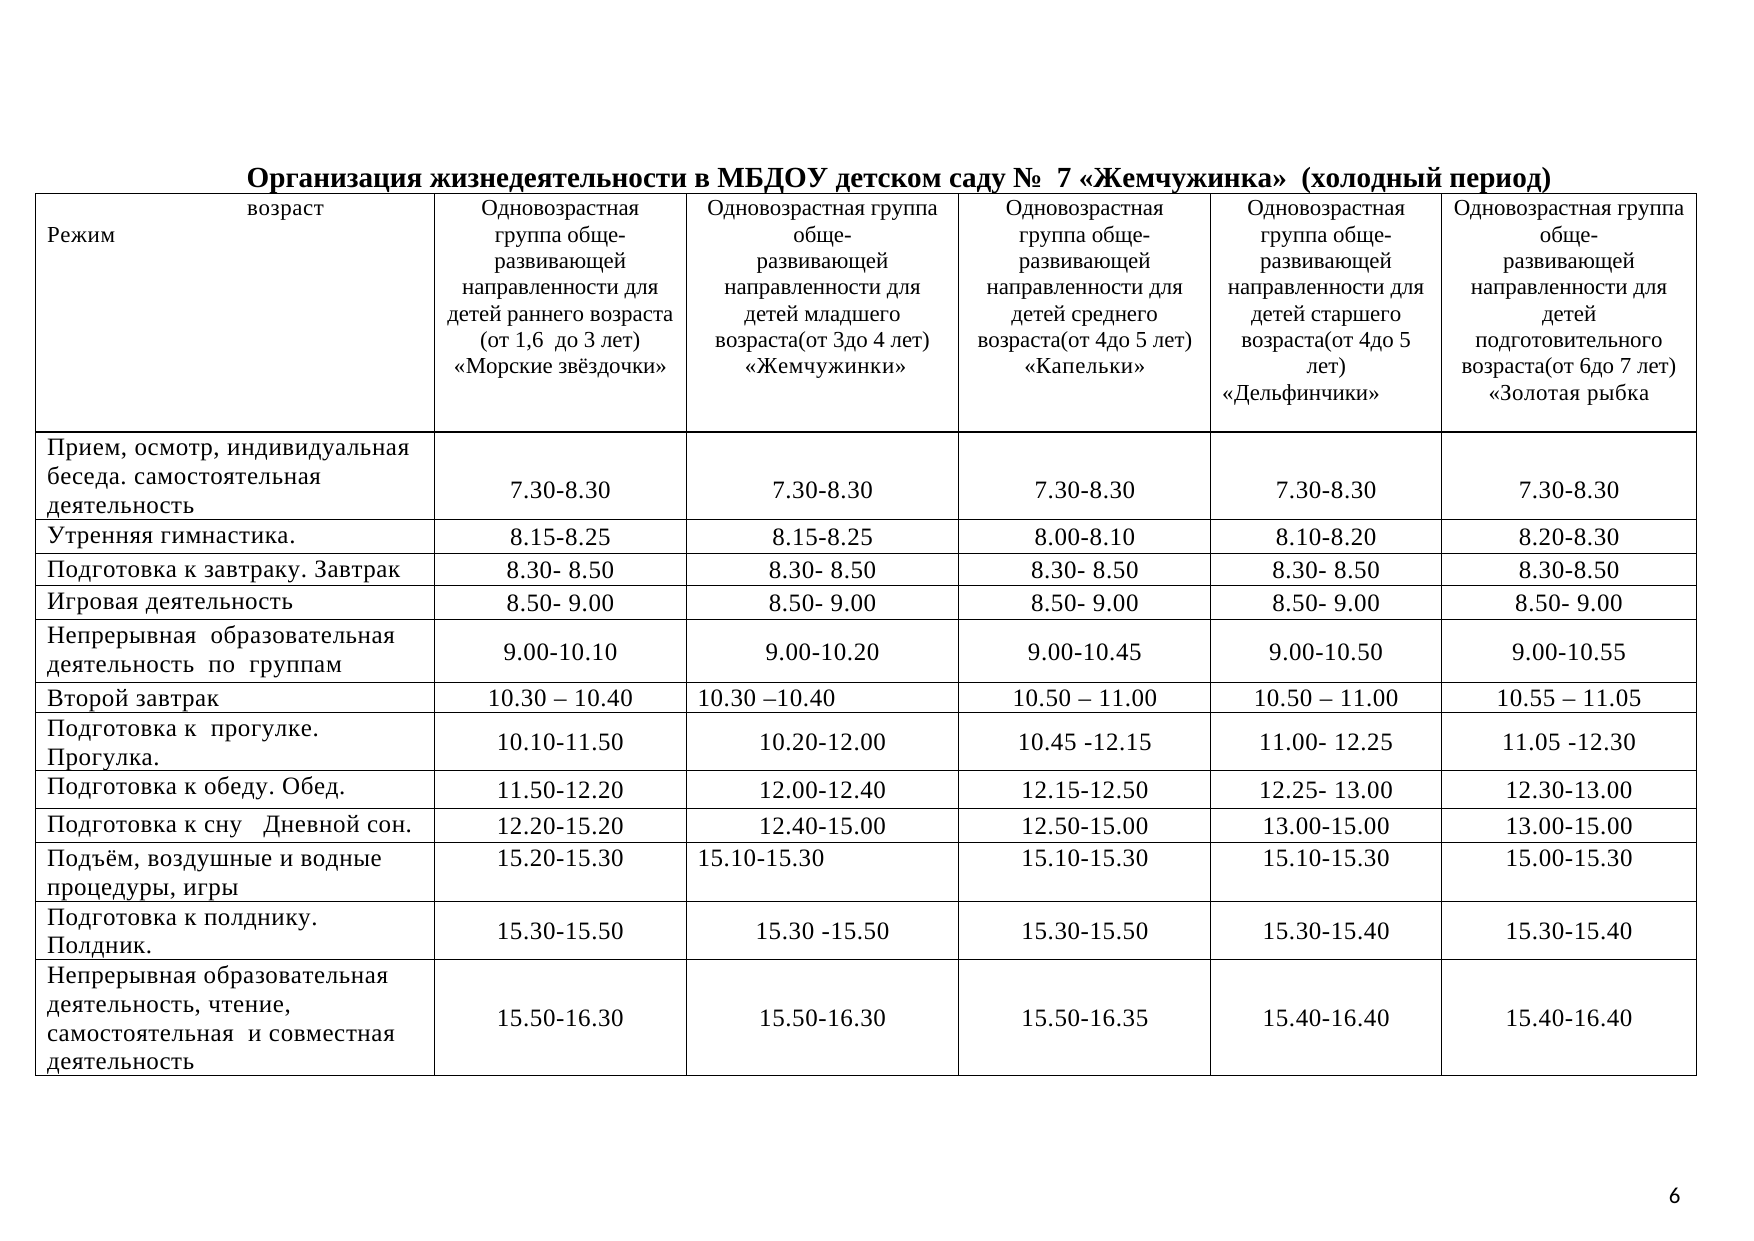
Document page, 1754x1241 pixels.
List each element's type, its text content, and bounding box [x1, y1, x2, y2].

table_cell 8.50- 9.00 [1442, 586, 1696, 619]
table_cell Утренняя гимнастика. [36, 520, 434, 553]
table_cell Подготовка к полднику. Полдник. [36, 902, 434, 959]
table_cell Второй завтрак [36, 683, 434, 712]
table_cell 10.50 – 11.00 [959, 683, 1210, 712]
table_cell 12.15-12.50 [959, 771, 1210, 808]
table_cell 8.50- 9.00 [1211, 586, 1441, 619]
table_cell 15.40-16.40 [1211, 960, 1441, 1075]
table_cell Игровая деятельность [36, 586, 434, 619]
table_cell Прием, осмотр, индивидуальная беседа. самостоятельная деятельность [36, 433, 434, 519]
table_cell 10.10-11.50 [435, 713, 686, 770]
table_cell 7.30-8.30 [1211, 433, 1441, 519]
table_header Одновозрастная группа обще- развивающей направленности для детей подготовительного возраста(от 6до 7 лет) «Золотая рыбка [1442, 194, 1696, 431]
table_cell 8.30- 8.50 [687, 554, 958, 585]
table_cell 9.00-10.10 [435, 620, 686, 682]
table_cell 12.25- 13.00 [1211, 771, 1441, 808]
table_cell 10.50 – 11.00 [1211, 683, 1441, 712]
table_header Одновозрастная группа обще- развивающей направленности для детей раннего возраста (от 1,6 до 3 лет) «Морские звёздочки» [435, 194, 686, 431]
table_cell 15.30-15.40 [1211, 902, 1441, 959]
table_header Одновозрастная группа обще- развивающей направленности для детей младшего возраста(от 3до 4 лет) «Жемчужинки» [687, 194, 958, 431]
table_cell 15.30-15.50 [959, 902, 1210, 959]
table_cell 8.15-8.25 [435, 520, 686, 553]
table_cell 11.05 -12.30 [1442, 713, 1696, 770]
table_cell 10.30 –10.40 [687, 683, 958, 712]
table_cell 8.15-8.25 [687, 520, 958, 553]
table_cell 15.50-16.30 [687, 960, 958, 1075]
table_header Одновозрастная группа обще- развивающей направленности для детей старшего возраста(от 4до 5 лет) «Дельфинчики» [1211, 194, 1441, 431]
table_cell 15.30-15.50 [435, 902, 686, 959]
table_cell 8.50- 9.00 [959, 586, 1210, 619]
table_cell 15.30-15.40 [1442, 902, 1696, 959]
table_cell 12.40-15.00 [687, 809, 958, 842]
table_cell 7.30-8.30 [1442, 433, 1696, 519]
table_cell 8.00-8.10 [959, 520, 1210, 553]
table_cell 10.20-12.00 [687, 713, 958, 770]
table_cell 11.50-12.20 [435, 771, 686, 808]
table_cell 8.50- 9.00 [435, 586, 686, 619]
table_cell 8.20-8.30 [1442, 520, 1696, 553]
table_cell Непрерывная образовательная деятельность по группам [36, 620, 434, 682]
table_cell 10.55 – 11.05 [1442, 683, 1696, 712]
table_cell 15.30 -15.50 [687, 902, 958, 959]
table_cell Подъём, воздушные и водные процедуры, игры [36, 843, 434, 901]
table_cell 15.10-15.30 [1211, 843, 1441, 901]
table_header возраст Режим [36, 194, 434, 431]
table_cell 8.50- 9.00 [687, 586, 958, 619]
table_cell 8.10-8.20 [1211, 520, 1441, 553]
table_cell 15.10-15.30 [687, 843, 958, 901]
table_cell 12.30-13.00 [1442, 771, 1696, 808]
table_cell Подготовка к завтраку. Завтрак [36, 554, 434, 585]
table_cell 8.30-8.50 [1442, 554, 1696, 585]
table_cell 15.10-15.30 [959, 843, 1210, 901]
table_cell 13.00-15.00 [1442, 809, 1696, 842]
table_cell 7.30-8.30 [435, 433, 686, 519]
table_cell 15.00-15.30 [1442, 843, 1696, 901]
table_cell 12.20-15.20 [435, 809, 686, 842]
table_cell 12.00-12.40 [687, 771, 958, 808]
table_cell 9.00-10.55 [1442, 620, 1696, 682]
table_cell Подготовка к обеду. Обед. [36, 771, 434, 808]
table_cell 10.30 – 10.40 [435, 683, 686, 712]
table_cell 9.00-10.20 [687, 620, 958, 682]
table_cell Подготовка к прогулке. Прогулка. [36, 713, 434, 770]
table_cell 15.20-15.30 [435, 843, 686, 901]
table_cell 12.50-15.00 [959, 809, 1210, 842]
text Организация жизнедеятельности в МБДОУ детском саду № 7 «Жемчужинка» (холодный период) [118, 160, 1680, 193]
table_cell 8.30- 8.50 [959, 554, 1210, 585]
table_cell Непрерывная образовательная деятельность, чтение, самостоятельная и совместная деятельность [36, 960, 434, 1075]
table_cell 15.40-16.40 [1442, 960, 1696, 1075]
table_cell 7.30-8.30 [959, 433, 1210, 519]
table_cell 9.00-10.45 [959, 620, 1210, 682]
table_cell 15.50-16.30 [435, 960, 686, 1075]
table_cell 8.30- 8.50 [435, 554, 686, 585]
table_cell 10.45 -12.15 [959, 713, 1210, 770]
table_cell 15.50-16.35 [959, 960, 1210, 1075]
table_cell 8.30- 8.50 [1211, 554, 1441, 585]
table_header Одновозрастная группа обще- развивающей направленности для детей среднего возраста(от 4до 5 лет) «Капельки» [959, 194, 1210, 431]
table_cell Подготовка к сну Дневной сон. [36, 809, 434, 842]
table_cell 11.00- 12.25 [1211, 713, 1441, 770]
table_cell 7.30-8.30 [687, 433, 958, 519]
table_cell 9.00-10.50 [1211, 620, 1441, 682]
table_cell 13.00-15.00 [1211, 809, 1441, 842]
